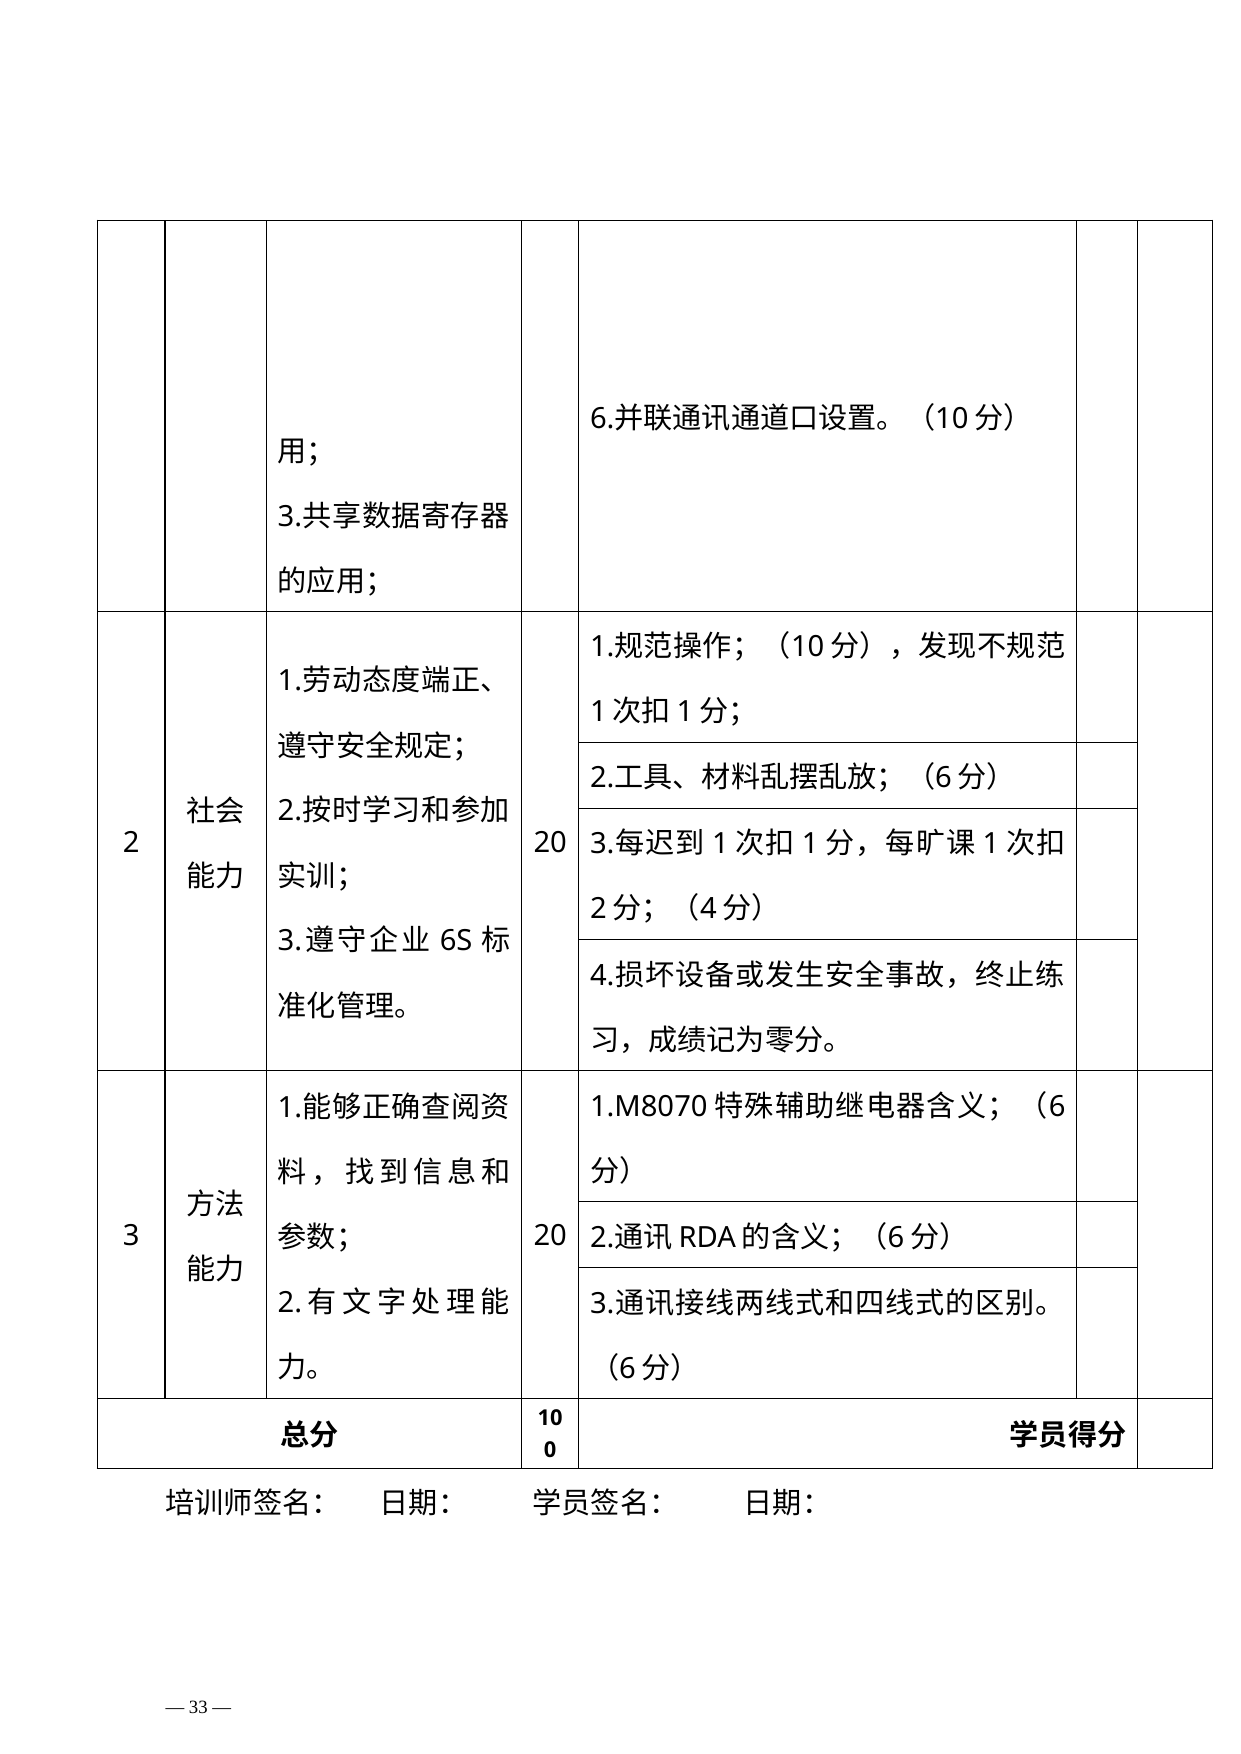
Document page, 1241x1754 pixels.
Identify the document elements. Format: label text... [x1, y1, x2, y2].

table_cell 1.规范操作；（10分），发现不规范1次扣1分； [579, 612, 1076, 742]
table_cell [1077, 1202, 1137, 1267]
table_cell 4.损坏设备或发生安全事故，终止练习，成绩记为零分。 [579, 940, 1076, 1070]
table_cell 20 [522, 612, 578, 1070]
table_cell 6.并联通讯通道口设置。（10分） [579, 221, 1076, 611]
table_cell 3 [98, 1071, 164, 1398]
table_cell [1077, 940, 1137, 1070]
table_cell 3.每迟到1次扣1分，每旷课1次扣2分；（4分） [579, 809, 1076, 939]
table_cell [1138, 612, 1212, 1070]
text 培训师签名： 日期： 学员签名： 日期： [165, 1469, 1104, 1533]
table_cell 2.工具、材料乱摆乱放；（6分） [579, 743, 1076, 808]
table_cell 3.通讯接线两线式和四线式的区别。（6分） [579, 1268, 1076, 1398]
table_cell [1077, 612, 1137, 742]
table_cell [1077, 1268, 1137, 1398]
table_cell 1.M8070特殊辅助继电器含义；（6分） [579, 1071, 1076, 1201]
table_cell 总分 [98, 1399, 521, 1467]
table_cell 方法能力 [166, 1071, 266, 1398]
table_cell [1138, 1399, 1212, 1467]
table_cell [1077, 743, 1137, 808]
table_cell 1.劳动态度端正、遵守安全规定； 2.按时学习和参加实训； 3.遵守企业6S标准化管理。 [267, 612, 521, 1070]
table_cell [1077, 809, 1137, 939]
table_cell [1077, 1071, 1137, 1201]
table_cell [1138, 1071, 1212, 1398]
table_cell 100 [522, 1399, 578, 1467]
table_cell 20 [522, 1071, 578, 1398]
table_cell 2 [98, 612, 164, 1070]
table_cell 1.能够正确查阅资料，找到信息和参数； 2.有文字处理能力。 [267, 1071, 521, 1398]
table_cell 社会能力 [166, 612, 266, 1070]
table_cell 2.通讯RDA的含义；（6分） [579, 1202, 1076, 1267]
table_cell [1077, 221, 1137, 611]
table_cell 学员得分 [579, 1399, 1137, 1467]
